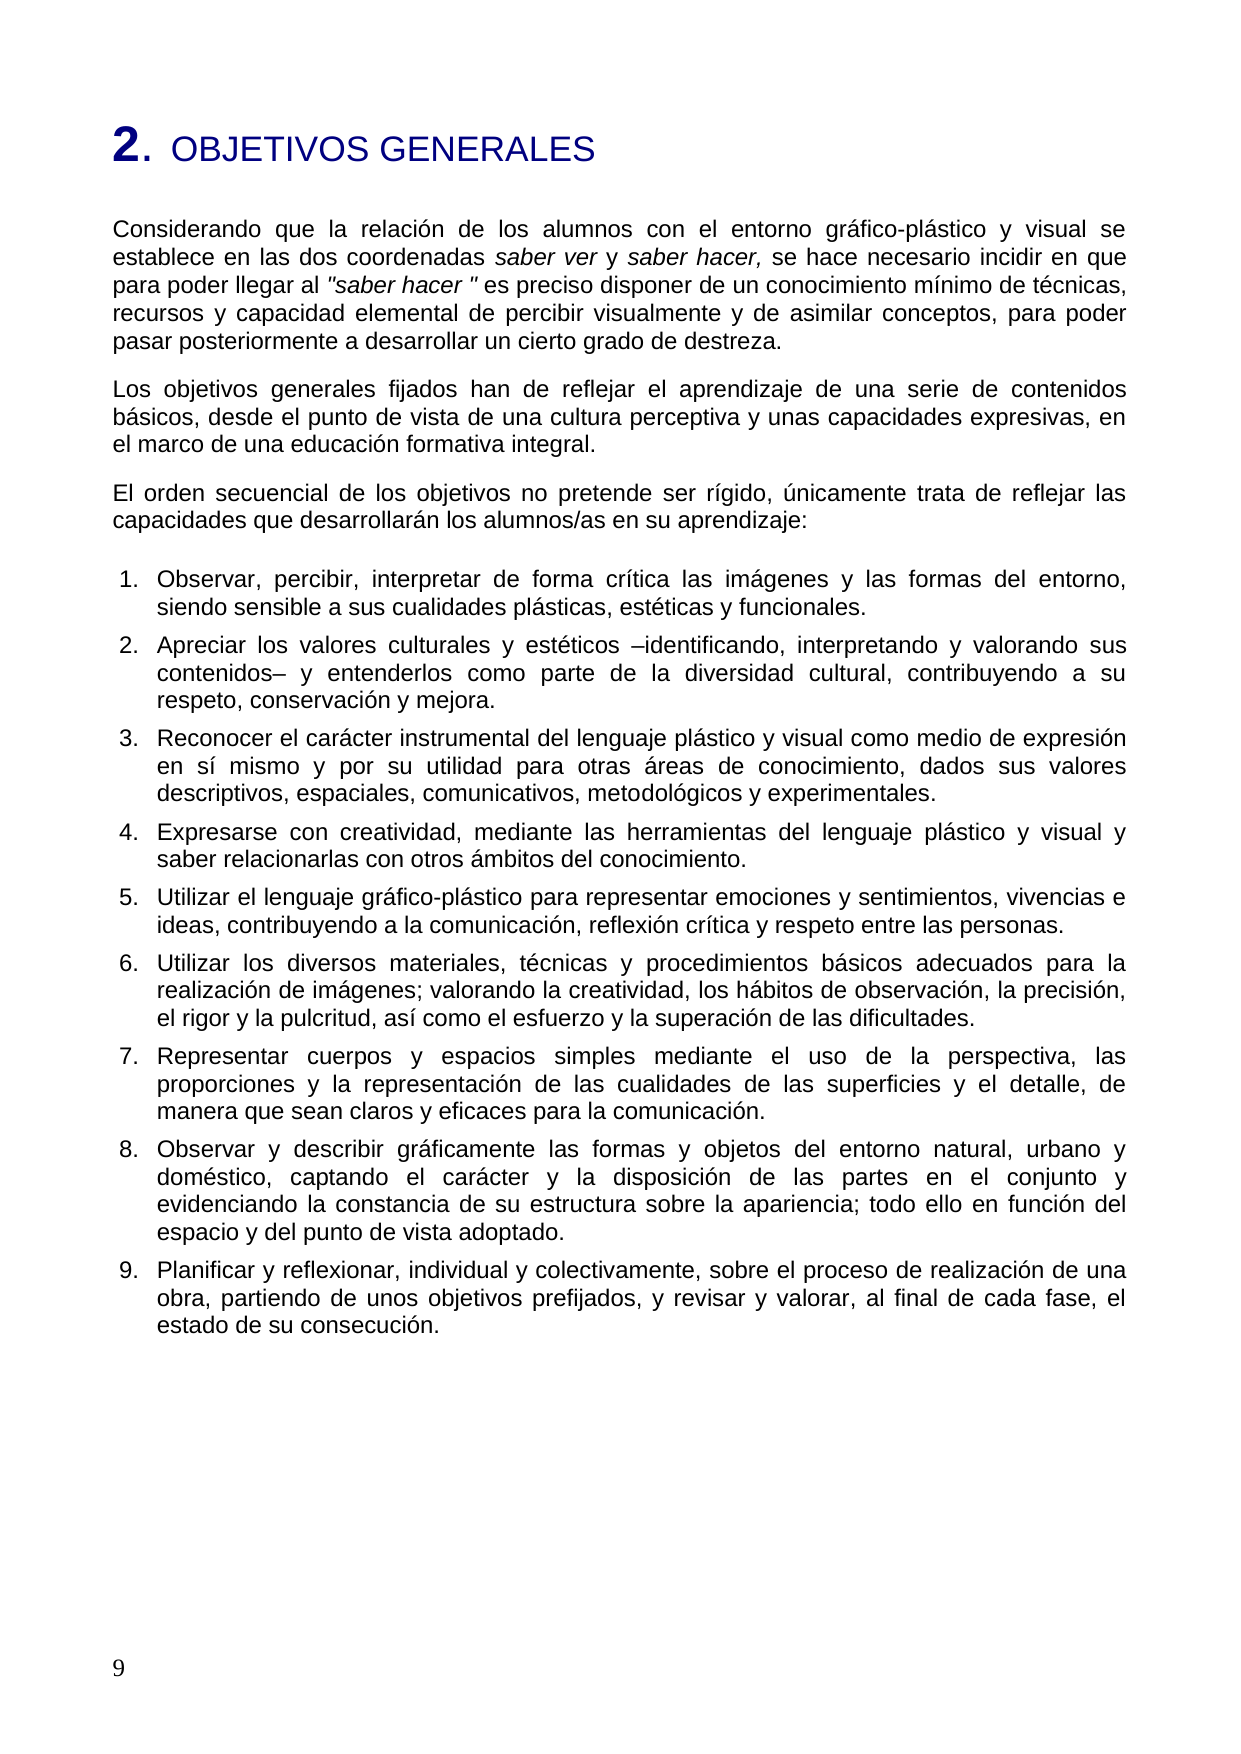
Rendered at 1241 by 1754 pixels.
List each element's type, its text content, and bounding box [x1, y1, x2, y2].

text 3. Reconocer el carácter instrumental del lenguaje plástico y visual como medio de expresión en sí mismo y por su utilidad para otras áreas de conocimiento, dados sus valores descriptivos, espaciales, comunicativos, metodológicos y experimentales. [112, 724, 1128, 807]
text 7. Representar cuerpos y espacios simples mediante el uso de la perspectiva, las proporciones y la representación de las cualidades de las superficies y el detalle, de manera que sean claros y eficaces para la comunicación. [112, 1042, 1128, 1125]
text 1. Observar, percibir, interpretar de forma crítica las imágenes y las formas del entorno, siendo sensible a sus cualidades plásticas, estéticas y funcionales. [112, 565, 1128, 621]
text Los objetivos generales fijados han de reflejar el aprendizaje de una serie de contenidos básicos, desde el punto de vista de una cultura perceptiva y unas capacidades expresivas, en el marco de una educación formativa integral. [112, 375, 1128, 458]
text El orden secuencial de los objetivos no pretende ser rígido, únicamente trata de reflejar las capacidades que desarrollarán los alumnos/as en su aprendizaje: [112, 479, 1128, 534]
text 4. Expresarse con creatividad, mediante las herramientas del lenguaje plástico y visual y saber relacionarlas con otros ámbitos del conocimiento. [112, 817, 1128, 873]
text 5. Utilizar el lenguaje gráfico-plástico para representar emociones y sentimientos, vivencias e ideas, contribuyendo a la comunicación, reflexión crítica y respeto entre las personas. [112, 883, 1128, 938]
text 2. Apreciar los valores culturales y estéticos –identificando, interpretando y valorando sus contenidos– y entenderlos como parte de la diversidad cultural, contribuyendo a su respeto, conservación y mejora. [112, 631, 1128, 714]
text Considerando que la relación de los alumnos con el entorno gráfico-plástico y visual se establece en las dos coordenadas saber ver y saber hacer, se hace necesario incidir en que para poder llegar al "saber hacer " es preciso disponer de un conocimiento mínimo de técnicas, recursos y capacidad elemental de percibir visualmente y de asimilar conceptos, para poder pasar posteriormente a desarrollar un cierto grado de destreza. [112, 215, 1128, 354]
text 8. Observar y describir gráficamente las formas y objetos del entorno natural, urbano y doméstico, captando el carácter y la disposición de las partes en el conjunto y evidenciando la constancia de su estructura sobre la apariencia; todo ello en función del espacio y del punto de vista adoptado. [112, 1135, 1128, 1246]
text 2. OBJETIVOS GENERALES [112, 114, 1128, 172]
text 6. Utilizar los diversos materiales, técnicas y procedimientos básicos adecuados para la realización de imágenes; valorando la creatividad, los hábitos de observación, la precisión, el rigor y la pulcritud, así como el esfuerzo y la superación de las dificultades. [112, 949, 1128, 1031]
text 9. Planificar y reflexionar, individual y colectivamente, sobre el proceso de realización de una obra, partiendo de unos objetivos prefijados, y revisar y valorar, al final de cada fase, el estado de su consecución. [112, 1256, 1128, 1339]
